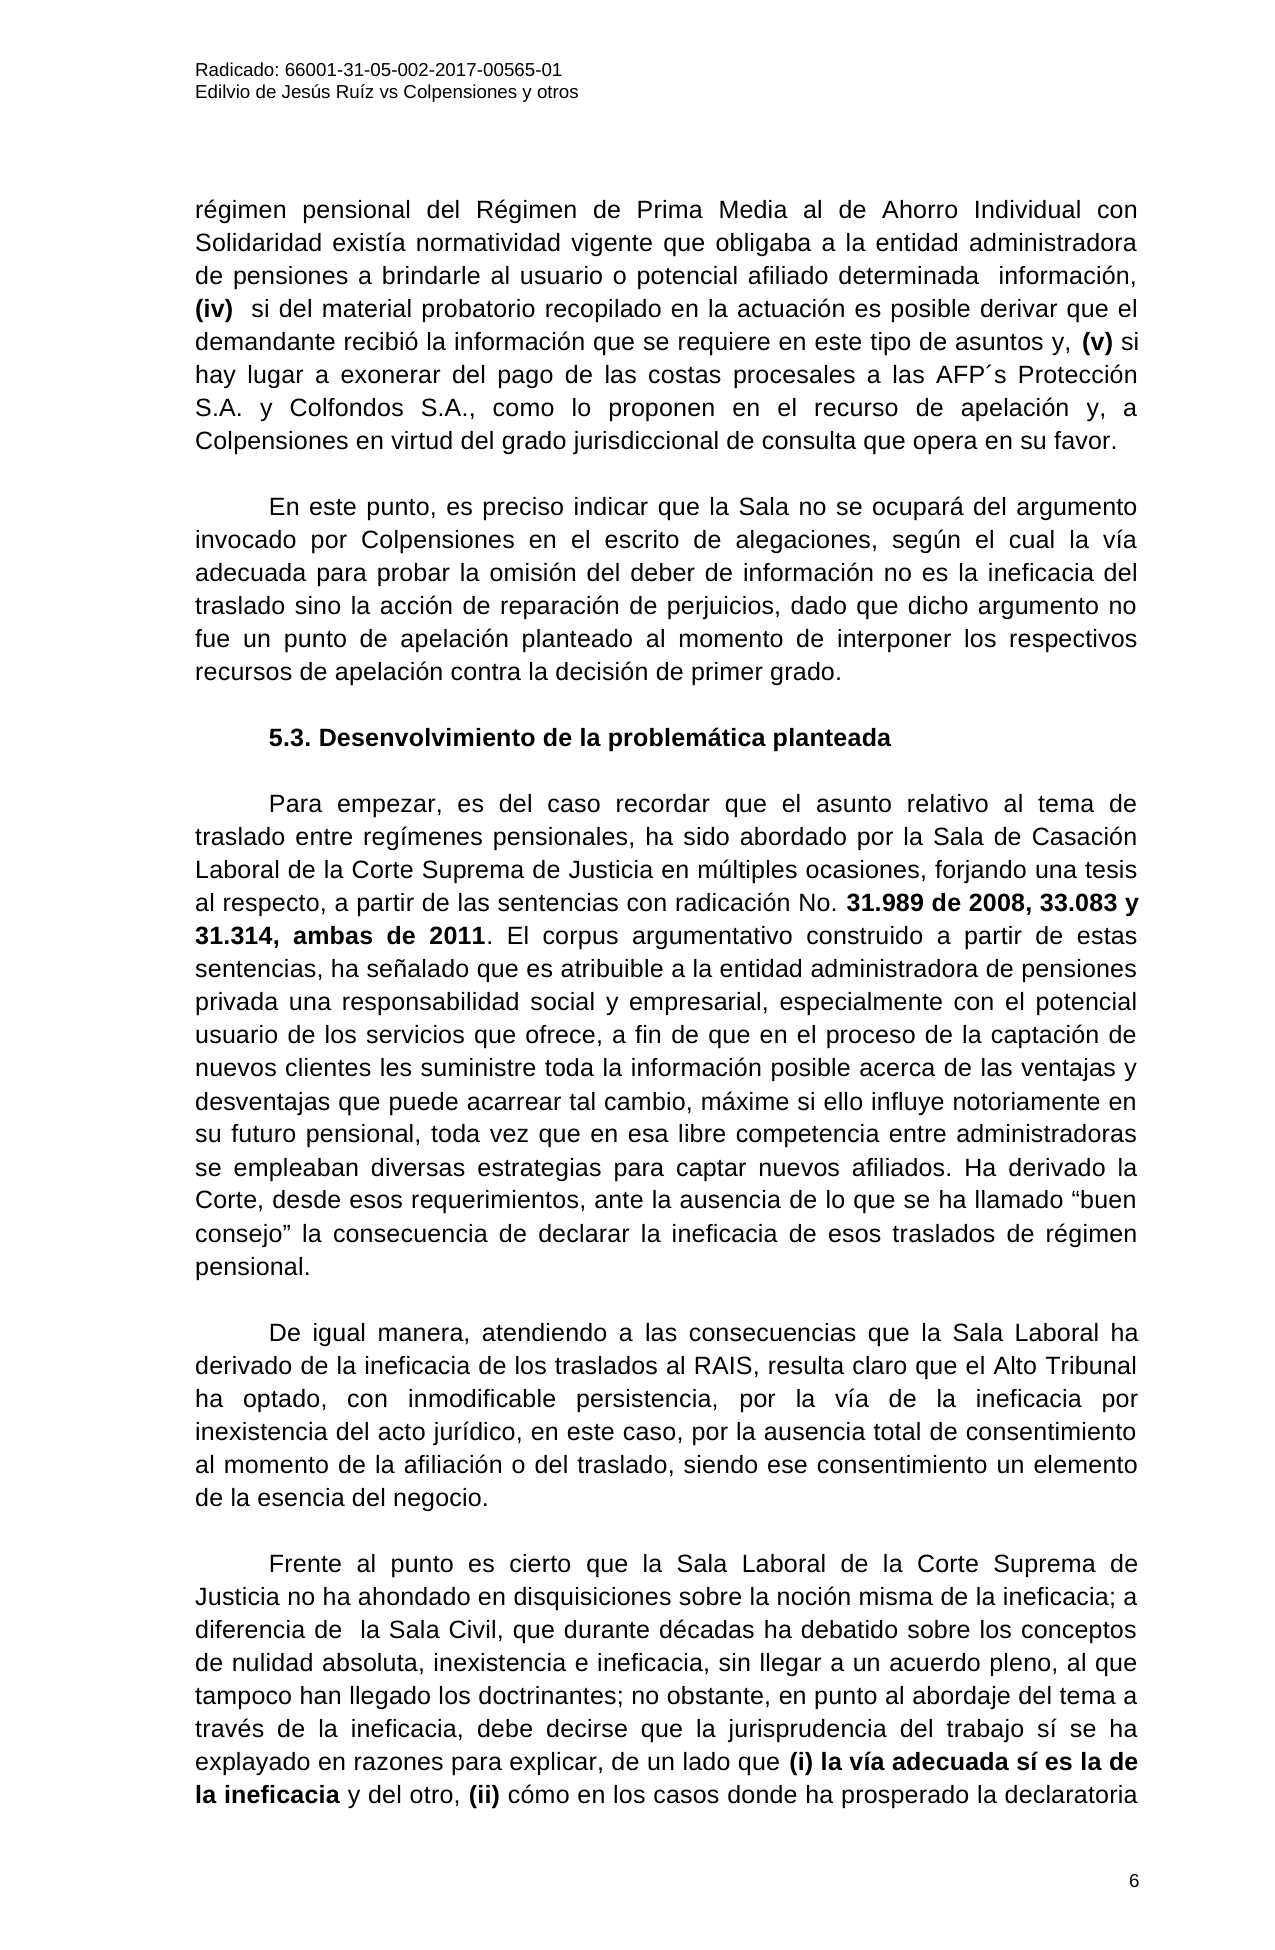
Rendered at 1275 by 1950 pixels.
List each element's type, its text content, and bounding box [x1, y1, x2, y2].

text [195, 195, 1139, 455]
text 5.3. Desenvolvimiento de la problemática planteada [195, 723, 1139, 752]
text Para empezar, es del caso recordar que el asunto relativo al tema de traslado entre regímenes pensionales, ha sido abordado por la Sala de Casación Laboral de la Corte Suprema de Justicia en múltiples ocasiones, forjando una tesis al respecto, a partir de las sentencias con radicación No. 31.989 de 2008, 33.083 y 31.314, ambas de 2011. El corpus argumentativo construido a partir de estas sentencias, ha señalado que es atribuible a la entidad administradora de pensiones privada una responsabilidad social y empresarial, especialmente con el potencial usuario de los servicios que ofrece, a fin de que en el proceso de la captación de nuevos clientes les suministre toda la información posible acerca de las ventajas y desventajas que puede acarrear tal cambio, máxime si ello influye notoriamente en su futuro pensional, toda vez que en esa libre competencia entre administradoras se empleaban diversas estrategias para captar nuevos afiliados. Ha derivado la Corte, desde esos requerimientos, ante la ausencia de lo que se ha llamado “buen consejo” la consecuencia de declarar la ineficacia de esos traslados de régimen pensional. [195, 789, 1139, 1280]
text En este punto, es preciso indicar que la Sala no se ocupará del argumento invocado por Colpensiones en el escrito de alegaciones, según el cual la vía adecuada para probar la omisión del deber de información no es la ineficacia del traslado sino la acción de reparación de perjuicios, dado que dicho argumento no fue un punto de apelación planteado al momento de interponer los respectivos recursos de apelación contra la decisión de primer grado. [195, 492, 1139, 686]
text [195, 1549, 1139, 1809]
text De igual manera, atendiendo a las consecuencias que la Sala Laboral ha derivado de la ineficacia de los traslados al RAIS, resulta claro que el Alto Tribunal ha optado, con inmodificable persistencia, por la vía de la ineficacia por inexistencia del acto jurídico, en este caso, por la ausencia total de consentimiento al momento de la afiliación o del traslado, siendo ese consentimiento un elemento de la esencia del negocio. [195, 1318, 1139, 1511]
